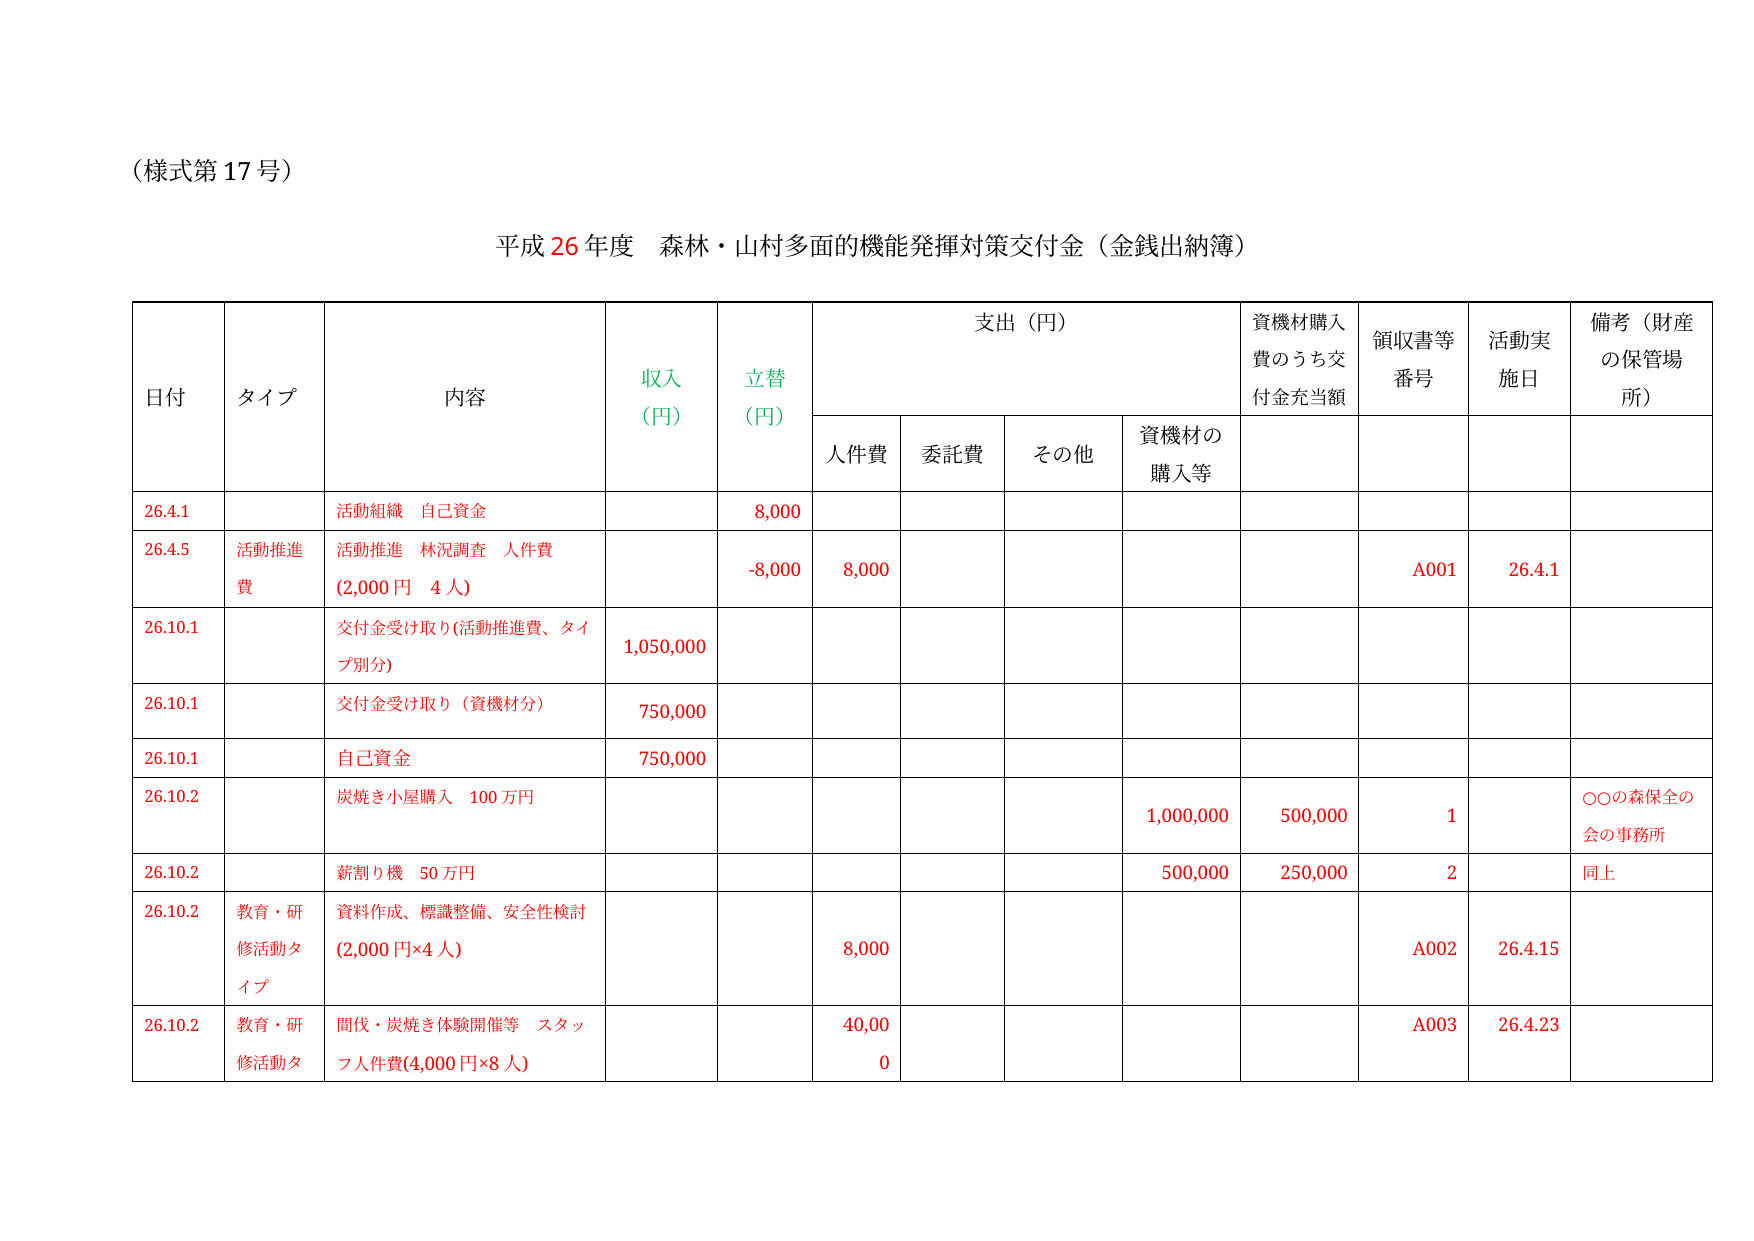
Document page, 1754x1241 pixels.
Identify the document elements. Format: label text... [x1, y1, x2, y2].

table_cell [1123, 892, 1240, 1005]
table_cell [1123, 684, 1240, 738]
table_cell 26.4.1 [1469, 531, 1570, 607]
table_cell 8,000 [718, 492, 812, 529]
table_cell [901, 684, 1004, 738]
table_cell [1469, 739, 1570, 777]
table_cell [606, 892, 717, 1005]
table_cell [1571, 892, 1712, 1005]
table_cell [1571, 416, 1712, 491]
table_cell [225, 492, 324, 529]
table_cell [225, 608, 324, 683]
table_cell 26.10.1 [133, 608, 224, 683]
table_cell [901, 492, 1004, 529]
table_cell 26.10.1 [133, 739, 224, 777]
table_cell 委託費 [901, 416, 1004, 491]
text 平成26年度 森林・山村多面的機能発揮対策交付金（金銭出納簿） [118, 226, 1636, 264]
table_cell [718, 778, 812, 853]
table_cell A003 [1359, 1006, 1468, 1081]
table_header 活動実施日 [1469, 303, 1570, 415]
table_header 日付 [133, 303, 224, 491]
table_cell -8,000 [718, 531, 812, 607]
table_cell 26.10.2 [133, 854, 224, 891]
table_cell ○○の森保全の会の事務所 [1571, 778, 1712, 853]
table_cell [606, 492, 717, 529]
table_header 立替（円） [718, 303, 812, 491]
table_cell 500,000 [1241, 778, 1358, 853]
table_cell 26.4.1 [133, 492, 224, 529]
table_cell 750,000 [606, 739, 717, 777]
table_cell [1469, 416, 1570, 491]
table_cell [718, 739, 812, 777]
table_cell 500,000 [1123, 854, 1240, 891]
table_cell [901, 608, 1004, 683]
table_cell [1571, 739, 1712, 777]
table_cell [1469, 778, 1570, 853]
table_cell 250,000 [1241, 854, 1358, 891]
table_cell [225, 684, 324, 738]
table_cell 交付金受け取り（資機材分） [325, 684, 605, 738]
table_cell [813, 778, 900, 853]
table_cell [718, 892, 812, 1005]
table_cell A001 [1359, 531, 1468, 607]
table_cell 26.10.1 [133, 684, 224, 738]
table_cell A002 [1359, 892, 1468, 1005]
table_cell [1571, 1006, 1712, 1081]
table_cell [325, 1006, 605, 1081]
table_cell [901, 892, 1004, 1005]
table_cell 教育・研修活動タイプ [225, 892, 324, 1005]
table_cell [813, 684, 900, 738]
table_cell 40,000 [813, 1006, 900, 1081]
table_cell [1241, 608, 1358, 683]
table_cell 交付金受け取り(活動推進費、タイプ別分) [325, 608, 605, 683]
table_cell 750,000 [606, 684, 717, 738]
table_cell [1123, 1006, 1240, 1081]
table_cell 8,000 [813, 892, 900, 1005]
table_cell [901, 1006, 1004, 1081]
table_cell [901, 739, 1004, 777]
table_cell [901, 854, 1004, 891]
table_cell [1571, 608, 1712, 683]
table_cell [225, 739, 324, 777]
table_cell 26.10.2 [133, 892, 224, 1005]
table_cell [1469, 492, 1570, 529]
table_cell [1005, 739, 1122, 777]
table_cell 1 [1359, 778, 1468, 853]
table_cell [1005, 492, 1122, 529]
table_header 備考（財産の保管場所） [1571, 303, 1712, 415]
table_cell [1123, 608, 1240, 683]
table_cell [1005, 1006, 1122, 1081]
table_cell [718, 608, 812, 683]
table_cell 同上 [1571, 854, 1712, 891]
table_cell [813, 854, 900, 891]
table_cell [1571, 531, 1712, 607]
table_cell 26.4.23 [1469, 1006, 1570, 1081]
table_cell [1241, 492, 1358, 529]
table_cell [1123, 739, 1240, 777]
table_cell [225, 778, 324, 853]
table_cell [1359, 416, 1468, 491]
table_header 収入 （円） [606, 303, 717, 491]
table_cell [1359, 684, 1468, 738]
table_cell [813, 608, 900, 683]
table_header 支出（円） [813, 303, 1240, 415]
table_cell [1241, 416, 1358, 491]
table_cell [606, 778, 717, 853]
table_cell 活動推進費 [225, 531, 324, 607]
table_cell 資機材の購入等 [1123, 416, 1240, 491]
table_cell [1359, 739, 1468, 777]
table_cell [1359, 492, 1468, 529]
table_cell [1005, 854, 1122, 891]
table_cell [1241, 892, 1358, 1005]
table_cell 26.10.2 [133, 778, 224, 853]
table_cell [1241, 1006, 1358, 1081]
table_cell 26.4.5 [133, 531, 224, 607]
table_cell [1241, 684, 1358, 738]
table_cell 8,000 [813, 531, 900, 607]
text （様式第17号） [118, 151, 1636, 189]
table_cell [1005, 778, 1122, 853]
table_cell [606, 854, 717, 891]
table_cell [1005, 608, 1122, 683]
table_cell [718, 854, 812, 891]
table_cell [1241, 739, 1358, 777]
table_cell [1241, 531, 1358, 607]
table_cell 2 [1359, 854, 1468, 891]
table_cell [225, 854, 324, 891]
table_cell [813, 492, 900, 529]
table_cell [1469, 684, 1570, 738]
table_header 内容 [325, 303, 605, 491]
table_cell [1469, 854, 1570, 891]
table_cell [1359, 608, 1468, 683]
table_cell 26.10.2 [133, 1006, 224, 1081]
table_cell 1,050,000 [606, 608, 717, 683]
table_cell 自己資金 [325, 739, 605, 777]
table_cell [606, 531, 717, 607]
table_cell 資料作成、標識整備、安全性検討 (2,000円×4人) [325, 892, 605, 1005]
table_cell 活動推進 林況調査 人件費(2,000円 4人) [325, 531, 605, 607]
table_cell [901, 531, 1004, 607]
table_cell 教育・研修活動タイプ [225, 1006, 324, 1081]
table_cell [1123, 531, 1240, 607]
table_cell [1571, 492, 1712, 529]
table_cell [1005, 531, 1122, 607]
table_cell [1571, 684, 1712, 738]
table_header タイプ [225, 303, 324, 491]
table_cell 活動組織 自己資金 [325, 492, 605, 529]
table_cell [718, 684, 812, 738]
table_cell 人件費 [813, 416, 900, 491]
table_cell [1005, 684, 1122, 738]
table_cell その他 [1005, 416, 1122, 491]
table_cell [1005, 892, 1122, 1005]
table_cell [606, 1006, 717, 1081]
table_header 資機材購入費のうち交付金充当額 [1241, 303, 1358, 415]
table_header 領収書等番号 [1359, 303, 1468, 415]
table_cell [1123, 492, 1240, 529]
table_cell 26.4.15 [1469, 892, 1570, 1005]
table_cell [901, 778, 1004, 853]
table_cell 炭焼き小屋購入 100万円 [325, 778, 605, 853]
table_cell 1,000,000 [1123, 778, 1240, 853]
table_cell [813, 739, 900, 777]
table_cell [1469, 608, 1570, 683]
table_cell 薪割り機 50万円 [325, 854, 605, 891]
table_cell [718, 1006, 812, 1081]
